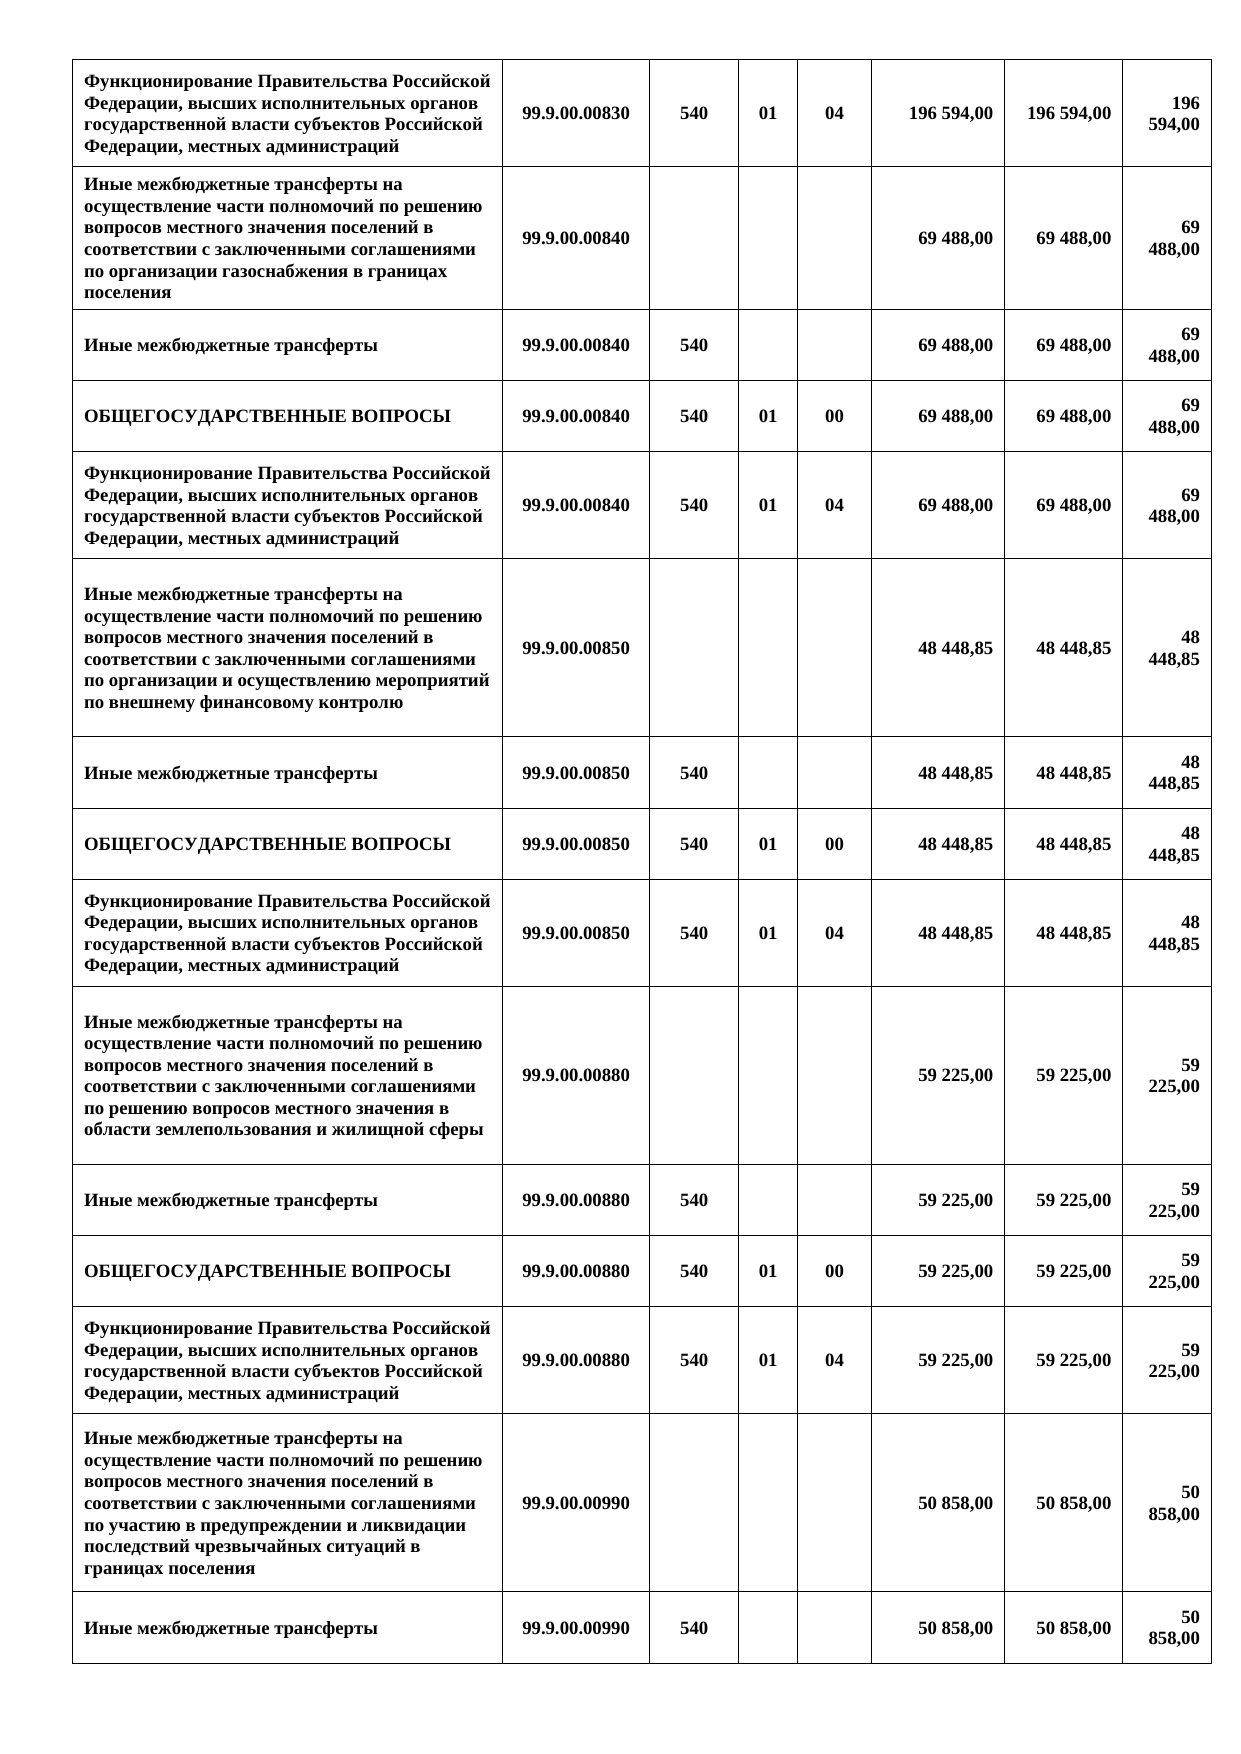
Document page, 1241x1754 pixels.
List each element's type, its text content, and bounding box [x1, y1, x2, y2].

table_cell Иные межбюджетные трансферты [73, 737, 502, 807]
table_cell 69 488,00 [1005, 381, 1122, 451]
table_cell 69 488,00 [1005, 167, 1122, 309]
table_cell 196 594,00 [1005, 60, 1122, 166]
table_cell [798, 1592, 871, 1662]
table_cell 48 448,85 [1123, 880, 1211, 986]
table_cell 99.9.00.00880 [503, 1165, 649, 1235]
table_cell 04 [798, 1307, 871, 1413]
table_cell [739, 1592, 797, 1662]
table_cell 69 488,00 [872, 452, 1004, 558]
table_cell 48 448,85 [872, 809, 1004, 878]
table_cell 48 448,85 [1005, 880, 1122, 986]
table_cell 99.9.00.00850 [503, 737, 649, 807]
table_cell [739, 559, 797, 736]
table_cell 59 225,00 [872, 987, 1004, 1164]
table_cell 540 [650, 809, 738, 878]
table_cell 99.9.00.00990 [503, 1592, 649, 1662]
table_cell 48 448,85 [1123, 737, 1211, 807]
table_cell 69 488,00 [1005, 452, 1122, 558]
table_cell 99.9.00.00850 [503, 809, 649, 878]
table_cell [739, 167, 797, 309]
table_cell 50 858,00 [872, 1414, 1004, 1591]
table_cell 69 488,00 [872, 381, 1004, 451]
table_cell ОБЩЕГОСУДАРСТВЕННЫЕ ВОПРОСЫ [73, 1236, 502, 1306]
table_cell 196 594,00 [872, 60, 1004, 166]
table_cell 540 [650, 310, 738, 380]
table_cell 01 [739, 1307, 797, 1413]
table_cell 540 [650, 1592, 738, 1662]
table_cell Иные межбюджетные трансферты [73, 1592, 502, 1662]
table_cell 69 488,00 [1123, 167, 1211, 309]
table_cell 540 [650, 1236, 738, 1306]
table_cell [739, 1165, 797, 1235]
table_cell [739, 310, 797, 380]
table_cell ОБЩЕГОСУДАРСТВЕННЫЕ ВОПРОСЫ [73, 381, 502, 451]
table_cell 540 [650, 880, 738, 986]
table_cell 59 225,00 [1005, 987, 1122, 1164]
table_cell 540 [650, 737, 738, 807]
table_cell 48 448,85 [872, 737, 1004, 807]
table_cell 01 [739, 1236, 797, 1306]
table_cell 01 [739, 880, 797, 986]
table_cell 59 225,00 [1005, 1307, 1122, 1413]
table_cell Иные межбюджетные трансферты на осуществление части полномочий по решению вопросов местного значения поселений в соответствии с заключенными соглашениями по решению вопросов местного значения в области землепользования и жилищной сферы [73, 987, 502, 1164]
table_cell 48 448,85 [1123, 559, 1211, 736]
table_cell Иные межбюджетные трансферты на осуществление части полномочий по решению вопросов местного значения поселений в соответствии с заключенными соглашениями по организации газоснабжения в границах поселения [73, 167, 502, 309]
table_cell 50 858,00 [1123, 1592, 1211, 1662]
table_cell 48 448,85 [872, 559, 1004, 736]
table_cell 69 488,00 [872, 310, 1004, 380]
table_cell 50 858,00 [1005, 1414, 1122, 1591]
table_cell 50 858,00 [872, 1592, 1004, 1662]
table_cell 04 [798, 452, 871, 558]
table_cell 69 488,00 [1123, 381, 1211, 451]
table_cell 59 225,00 [872, 1236, 1004, 1306]
table_cell 59 225,00 [872, 1165, 1004, 1235]
table_cell 50 858,00 [1005, 1592, 1122, 1662]
table_cell [798, 310, 871, 380]
table_cell 99.9.00.00850 [503, 559, 649, 736]
table_cell 540 [650, 1307, 738, 1413]
table_cell ОБЩЕГОСУДАРСТВЕННЫЕ ВОПРОСЫ [73, 809, 502, 878]
table_cell 48 448,85 [1005, 809, 1122, 878]
table_cell 69 488,00 [1123, 310, 1211, 380]
table_cell 99.9.00.00880 [503, 1307, 649, 1413]
table_cell 59 225,00 [872, 1307, 1004, 1413]
table_cell 69 488,00 [872, 167, 1004, 309]
table_cell 48 448,85 [1123, 809, 1211, 878]
table_cell 01 [739, 809, 797, 878]
table_cell 69 488,00 [1005, 310, 1122, 380]
table_cell 01 [739, 381, 797, 451]
table_cell [798, 737, 871, 807]
table_cell 99.9.00.00880 [503, 987, 649, 1164]
table_cell 69 488,00 [1123, 452, 1211, 558]
table_cell 01 [739, 60, 797, 166]
table_cell [650, 987, 738, 1164]
table_cell [798, 1414, 871, 1591]
table_cell 99.9.00.00830 [503, 60, 649, 166]
table_cell 540 [650, 452, 738, 558]
table_cell [739, 987, 797, 1164]
table_cell 04 [798, 60, 871, 166]
table_cell [650, 559, 738, 736]
table_cell 99.9.00.00850 [503, 880, 649, 986]
table_cell 04 [798, 880, 871, 986]
table_cell 59 225,00 [1123, 1236, 1211, 1306]
table_cell 50 858,00 [1123, 1414, 1211, 1591]
table_cell [650, 167, 738, 309]
table_cell 540 [650, 1165, 738, 1235]
table_cell 00 [798, 381, 871, 451]
table_cell [798, 559, 871, 736]
table_cell 99.9.00.00840 [503, 310, 649, 380]
table_cell 59 225,00 [1123, 1307, 1211, 1413]
table_cell 48 448,85 [872, 880, 1004, 986]
table_cell 59 225,00 [1123, 987, 1211, 1164]
table_cell 59 225,00 [1005, 1236, 1122, 1306]
table_cell 196 594,00 [1123, 60, 1211, 166]
table_cell 01 [739, 452, 797, 558]
table_cell [798, 1165, 871, 1235]
table_cell 99.9.00.00880 [503, 1236, 649, 1306]
table_cell 00 [798, 809, 871, 878]
table_cell Иные межбюджетные трансферты [73, 310, 502, 380]
table_cell 540 [650, 60, 738, 166]
table_cell 59 225,00 [1005, 1165, 1122, 1235]
table_cell [739, 1414, 797, 1591]
table_cell [739, 737, 797, 807]
table_cell 99.9.00.00840 [503, 167, 649, 309]
table_cell [798, 987, 871, 1164]
table_cell 99.9.00.00840 [503, 452, 649, 558]
table_cell 99.9.00.00840 [503, 381, 649, 451]
table_cell [650, 1414, 738, 1591]
table_cell 59 225,00 [1123, 1165, 1211, 1235]
table_cell 48 448,85 [1005, 559, 1122, 736]
table_cell Иные межбюджетные трансферты на осуществление части полномочий по решению вопросов местного значения поселений в соответствии с заключенными соглашениями по организации и осуществлению мероприятий по внешнему финансовому контролю [73, 559, 502, 736]
table_cell 99.9.00.00990 [503, 1414, 649, 1591]
table_cell Иные межбюджетные трансферты на осуществление части полномочий по решению вопросов местного значения поселений в соответствии с заключенными соглашениями по участию в предупреждении и ликвидации последствий чрезвычайных ситуаций в границах поселения [73, 1414, 502, 1591]
table_cell [798, 167, 871, 309]
table_cell 48 448,85 [1005, 737, 1122, 807]
table_cell 540 [650, 381, 738, 451]
table_cell 00 [798, 1236, 871, 1306]
table_cell Иные межбюджетные трансферты [73, 1165, 502, 1235]
